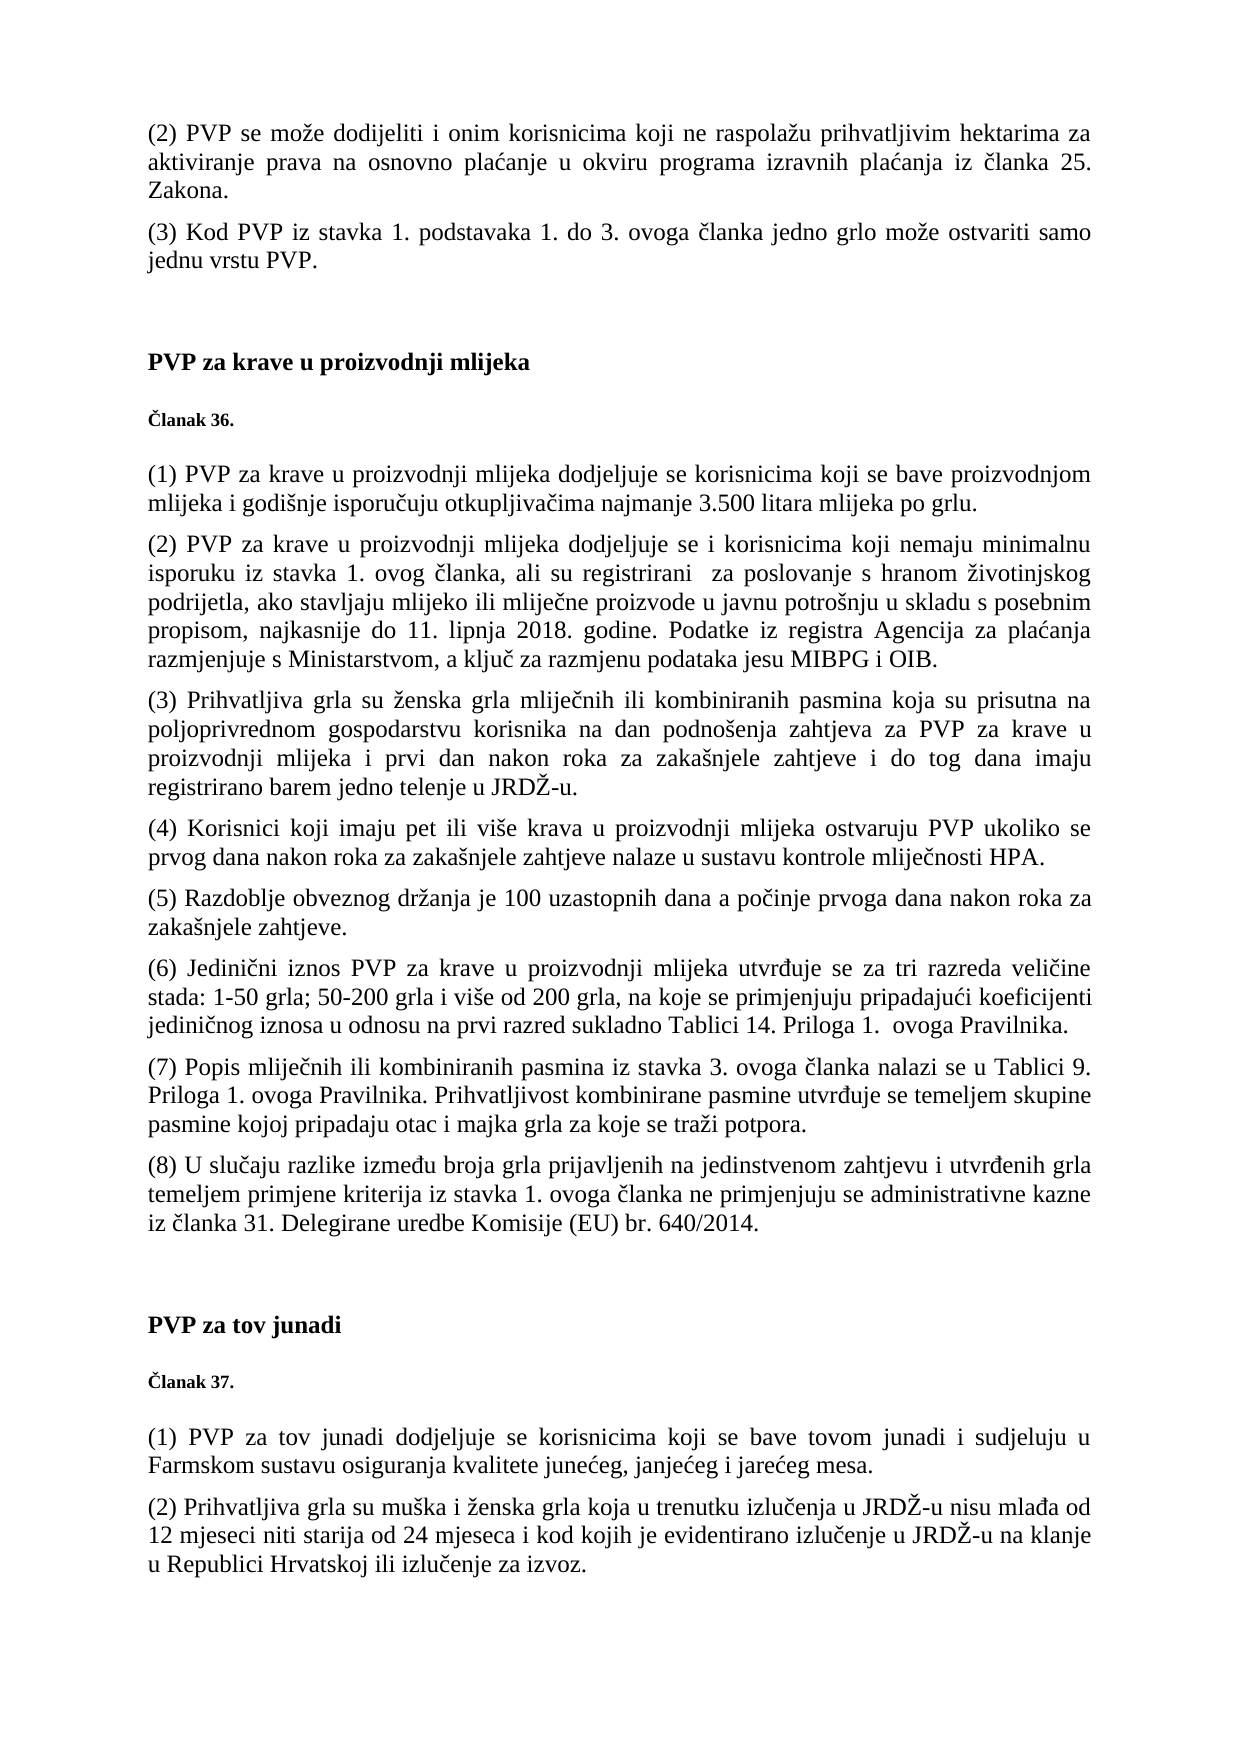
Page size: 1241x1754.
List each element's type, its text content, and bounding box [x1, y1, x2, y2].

text (4) Korisnici koji imaju pet ili više krava u proizvodnji mlijeka ostvaruju PVP ukoliko se prvog dana nakon roka za zakašnjele zahtjeve nalaze u sustavu kontrole mliječnosti HPA. [148, 813, 1092, 871]
subtitle PVP za krave u proizvodnji mlijeka [148, 345, 1092, 376]
text (2) PVP za krave u proizvodnji mlijeka dodjeljuje se i korisnicima koji nemaju minimalnu isporuku iz stavka 1. ovog članka, ali su registrirani za poslovanje s hranom životinjskog podrijetla, ako stavljaju mlijeko ili mliječne proizvode u javnu potrošnju u skladu s posebnim propisom, najkasnije do 11. lipnja 2018. godine. Podatke iz registra Agencija za plaćanja razmjenjuje s Ministarstvom, a ključ za razmjenu podataka jesu MIBPG i OIB. [148, 529, 1092, 673]
text (1) PVP za krave u proizvodnji mlijeka dodjeljuje se korisnicima koji se bave proizvodnjom mlijeka i godišnje isporučuju otkupljivačima najmanje 3.500 litara mlijeka po grlu. [148, 459, 1092, 517]
text (3) Kod PVP iz stavka 1. podstavaka 1. do 3. ovoga članka jedno grlo može ostvariti samo jednu vrstu PVP. [148, 217, 1092, 274]
text (1) PVP za tov junadi dodjeljuje se korisnicima koji se bave tovom junadi i sudjeluju u Farmskom sustavu osiguranja kvalitete junećeg, janjećeg i jarećeg mesa. [148, 1422, 1092, 1479]
subtitle PVP za tov junadi [148, 1307, 1092, 1338]
text (7) Popis mliječnih ili kombiniranih pasmina iz stavka 3. ovoga članka nalazi se u Tablici 9. Priloga 1. ovoga Pravilnika. Prihvatljivost kombinirane pasmine utvrđuje se temeljem skupine pasmine kojoj pripadaju otac i majka grla za koje se traži potpora. [148, 1052, 1092, 1138]
text (2) PVP se može dodijeliti i onim korisnicima koji ne raspolažu prihvatljivim hektarima za aktiviranje prava na osnovno plaćanje u okviru programa izravnih plaćanja iz članka 25. Zakona. [148, 118, 1092, 204]
text (8) U slučaju razlike između broja grla prijavljenih na jedinstvenom zahtjevu i utvrđenih grla temeljem primjene kriterija iz stavka 1. ovoga članka ne primjenjuju se administrativne kazne iz članka 31. Delegirane uredbe Komisije (EU) br. 640/2014. [148, 1151, 1092, 1237]
subtitle Članak 37. [148, 1368, 1092, 1393]
subtitle Članak 36. [148, 405, 1092, 430]
text (6) Jedinični iznos PVP za krave u proizvodnji mlijeka utvrđuje se za tri razreda veličine stada: 1-50 grla; 50-200 grla i više od 200 grla, na koje se primjenjuju pripadajući koeficijenti jediničnog iznosa u odnosu na prvi razred sukladno Tablici 14. Priloga 1. ovoga Pravilnika. [148, 953, 1092, 1039]
text (5) Razdoblje obveznog držanja je 100 uzastopnih dana a počinje prvoga dana nakon roka za zakašnjele zahtjeve. [148, 883, 1092, 941]
text (2) Prihvatljiva grla su muška i ženska grla koja u trenutku izlučenja u JRDŽ-u nisu mlađa od 12 mjeseci niti starija od 24 mjeseca i kod kojih je evidentirano izlučenje u JRDŽ-u na klanje u Republici Hrvatskoj ili izlučenje za izvoz. [148, 1492, 1092, 1578]
text (3) Prihvatljiva grla su ženska grla mliječnih ili kombiniranih pasmina koja su prisutna na poljoprivrednom gospodarstvu korisnika na dan podnošenja zahtjeva za PVP za krave u proizvodnji mlijeka i prvi dan nakon roka za zakašnjele zahtjeve i do tog dana imaju registrirano barem jedno telenje u JRDŽ-u. [148, 686, 1092, 801]
